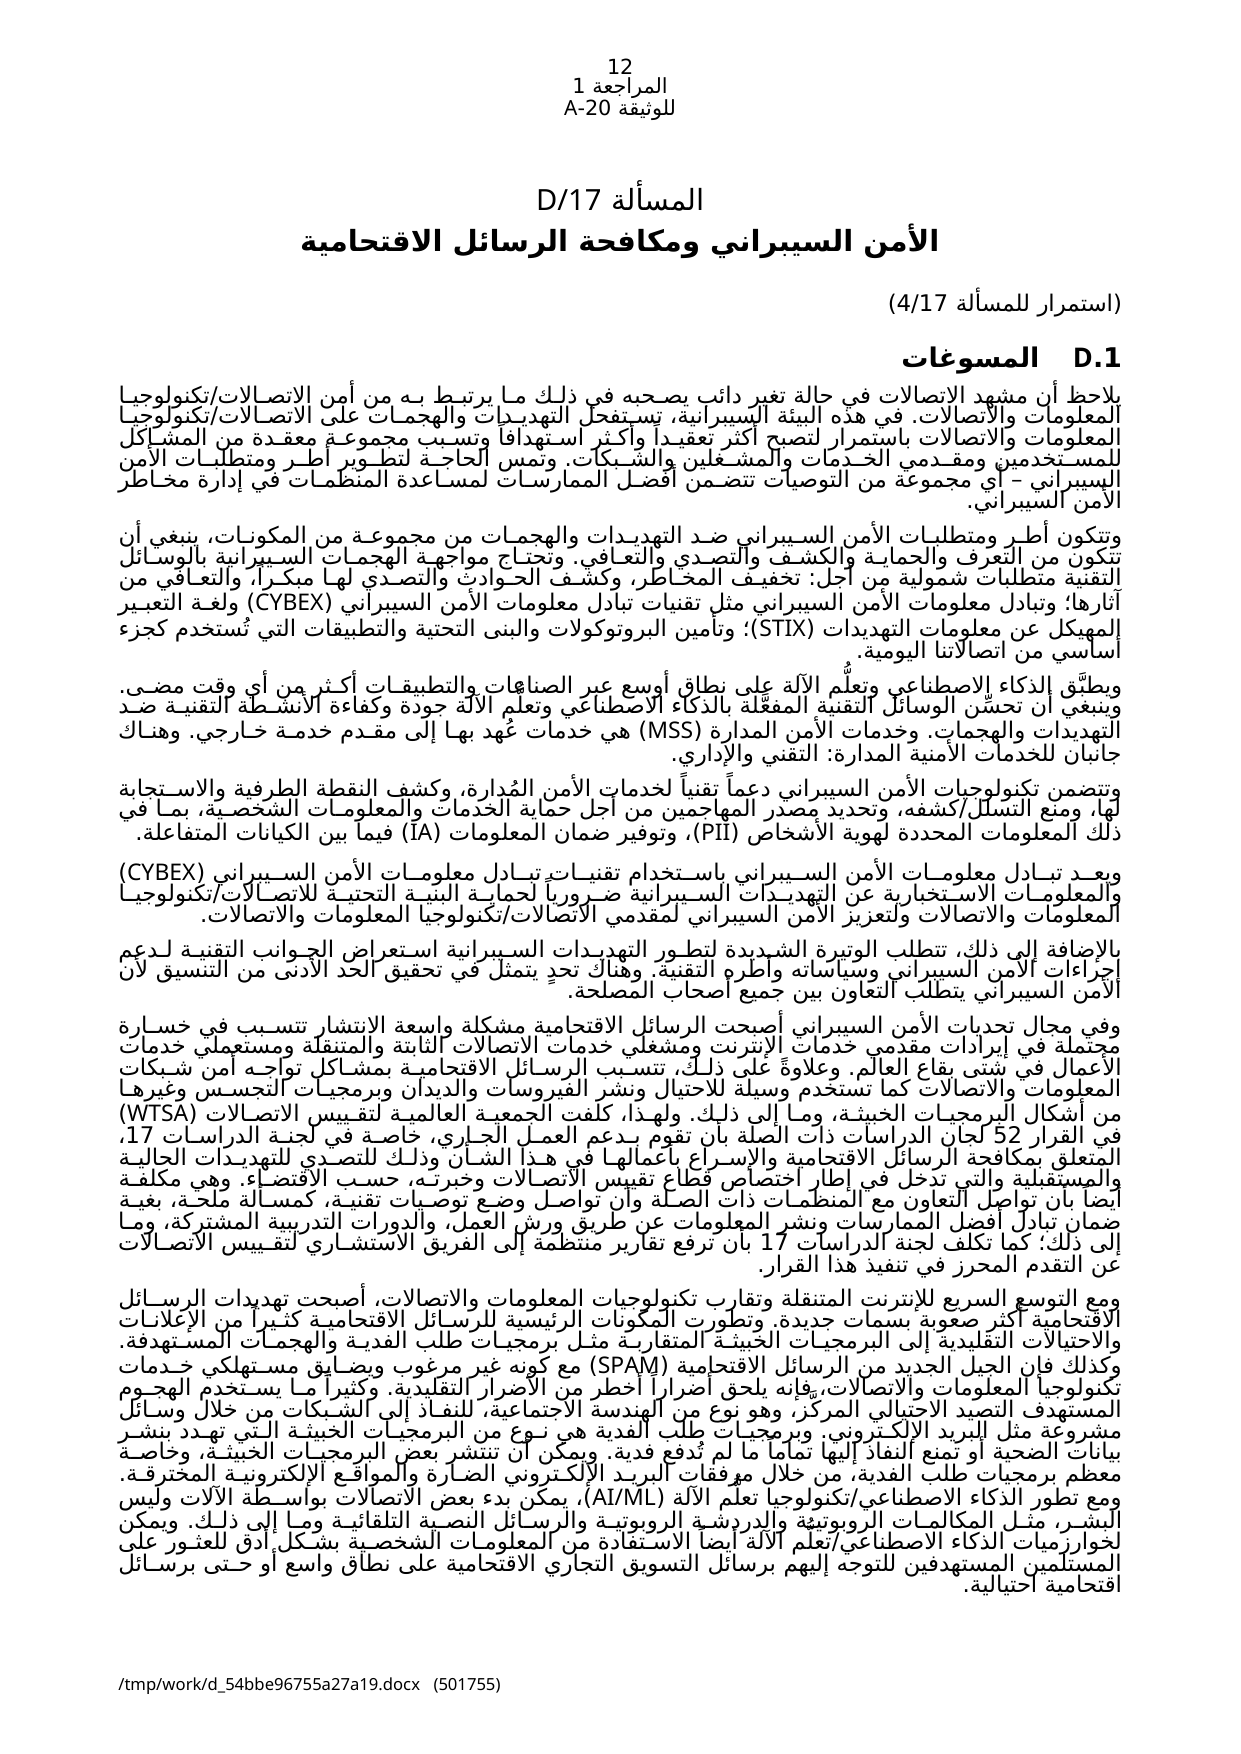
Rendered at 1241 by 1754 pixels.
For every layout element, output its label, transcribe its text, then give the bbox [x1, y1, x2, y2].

text بالإضافة إلى ذلك، تتطلب الوتيرة الشديدة لتطور التهديدات السيبرانية استعراض الجوانب التقنية لدعم إجراءات الأمن السيبراني وسياساته وأطره التقنية. وهناك تحدٍ يتمثل في تحقيق الحد الأدنى من التنسيق لأن الأمن السيبراني يتطلب التعاون بين جميع أصحاب المصلحة. [118, 940, 1122, 1004]
title الأمن السيبراني ومكافحة الرسائل الاقتحامية [118, 229, 470, 256]
text ومع التوسع السريع للإنترنت المتنقلة وتقارب تكنولوجيات المعلومات والاتصالات، أصبحت تهديدات الرسائل الاقتحامية أكثر صعوبة بسمات جديدة. وتطورت المكونات الرئيسية للرسائل الاقتحامية كثيراً من الإعلانات والاحتيالات التقليدية إلى البرمجيات الخبيثة المتقاربة مثل برمجيات طلب الفدية والهجمات المستهدفة. وكذلك فإن الجيل الجديد من الرسائل الاقتحامية (SPAM) مع كونه غير مرغوب ويضايق مستهلكي خدمات تكنولوجيا المعلومات والاتصالات، فإنه يلحق أضراراً أخطر من الأضرار التقليدية. وكثيراً ما يستخدم الهجوم المستهدف التصيد الاحتيالي المركَّز، وهو نوع من الهندسة الاجتماعية، للنفاذ إلى الشبكات من خلال وسائل مشروعة مثل البريد الإلكتروني. وبرمجيات طلب الفدية هي نوع من البرمجيات الخبيثة التي تهدد بنشر بيانات الضحية أو تمنع النفاذ إليها تماماً ما لم تُدفع فدية. ويمكن أن تنتشر بعض البرمجيات الخبيثة، وخاصة معظم برمجيات طلب الفدية، من خلال مرفقات البريد الإلكتروني الضارة والمواقع الإلكترونية المخترقة. ومع تطور الذكاء الاصطناعي/تكنولوجيا تعلُّم الآلة (AI/ML)، يمكن بدء بعض الاتصالات بواسطة الآلات وليس البشر، مثل المكالمات الروبوتية والدردشة الروبوتية والرسائل النصية التلقائية وما إلى ذلك. ويمكن لخوارزميات الذكاء الاصطناعي/تعلُّم الآلة أيضاً الاستفادة من المعلومات الشخصية بشكل أدق للعثور على المستلمين المستهدفين للتوجه إليهم برسائل التسويق التجاري الاقتحامية على نطاق واسع أو حتى برسائل اقتحامية احتيالية. [118, 1290, 1122, 1598]
text وتتضمن تكنولوجيات الأمن السيبراني دعماً تقنياً لخدمات الأمن المُدارة، وكشف النقطة الطرفية والاستجابة لها، ومنع التسلل/كشفه، وتحديد مصدر المهاجمين من أجل حماية الخدمات والمعلومات الشخصية، بما في ذلك المعلومات المحددة لهوية الأشخاص (PII)، وتوفير ضمان المعلومات (IA) فيما بين الكيانات المتفاعلة. [118, 779, 1122, 847]
text وفي مجال تحديات الأمن السيبراني أصبحت الرسائل الاقتحامية مشكلة واسعة الانتشار تتسبب في خسارة محتملة في إيرادات مقدمي خدمات الإنترنت ومشغلي خدمات الاتصالات الثابتة والمتنقلة ومستعملي خدمات الأعمال في شتى بقاع العالم. وعلاوةً على ذلك، تتسبب الرسائل الاقتحامية بمشاكل تواجه أمن شبكات المعلومات والاتصالات كما تستخدم وسيلة للاحتيال ونشر الفيروسات والديدان وبرمجيات التجسس وغيرها من أشكال البرمجيات الخبيثة، وما إلى ذلك. ولهذا، كلفت الجمعية العالمية لتقييس الاتصالات (WTSA) في القرار 52 لجان الدراسات ذات الصلة بأن تقوم بدعم العمل الجاري، خاصة في لجنة الدراسات 17، المتعلق بمكافحة الرسائل الاقتحامية والإسراع بأعمالها في هذا الشأن وذلك للتصدي للتهديدات الحالية والمستقبلية والتي تدخل في إطار اختصاص قطاع تقييس الاتصالات وخبرته، حسب الاقتضاء. وهي مكلفة أيضاً بأن تواصل التعاون مع المنظمات ذات الصلة وأن تواصل وضع توصيات تقنية، كمسألة ملحة، بغية ضمان تبادل أفضل الممارسات ونشر المعلومات عن طريق ورش العمل، والدورات التدريبية المشتركة، وما إلى ذلك؛ كما تكلف لجنة الدراسات 17 بأن ترفع تقارير منتظمة إلى الفريق الاستشاري لتقييس الاتصالات عن التقدم المحرز في تنفيذ هذا القرار. [118, 1017, 1122, 1277]
text المسألة D/17 [118, 185, 1122, 217]
text ويطبَّق الذكاء الاصطناعي وتعلُّم الآلة على نطاق أوسع عبر الصناعات والتطبيقات أكثر من أي وقت مضى. وينبغي أن تحسِّن الوسائل التقنية المفعَّلة بالذكاء الاصطناعي وتعلُّم الآلة جودة وكفاءة الأنشطة التقنية ضد التهديدات والهجمات. وخدمات الأمن المدارة (MSS) هي خدمات عُهد بها إلى مقدم خدمة خارجي. وهناك جانبان للخدمات الأمنية المدارة: التقني والإداري. [118, 677, 1122, 766]
text ويعد تبادل معلومات الأمن السيبراني باستخدام تقنيات تبادل معلومات الأمن السيبراني (CYBEX) والمعلومات الاستخبارية عن التهديدات السيبرانية ضرورياً لحماية البنية التحتية للاتصالات/تكنولوجيا المعلومات والاتصالات ولتعزيز الأمن السيبراني لمقدمي الاتصالات/تكنولوجيا المعلومات والاتصالات. [118, 860, 1122, 928]
subtitle 1.D المسوغات [118, 344, 1122, 374]
text وتتكون أطر ومتطلبات الأمن السيبراني ضد التهديدات والهجمات من مجموعة من المكونات، ينبغي أن تتكون من التعرف والحماية والكشف والتصدي والتعافي. وتحتاج مواجهة الهجمات السيبرانية بالوسائل التقنية متطلبات شمولية من أجل: تخفيف المخاطر، وكشف الحوادث والتصدي لها مبكراً، والتعافي من آثارها؛ وتبادل معلومات الأمن السيبراني مثل تقنيات تبادل معلومات الأمن السيبراني (CYBEX) ولغة التعبير المهيكل عن معلومات التهديدات (STIX)؛ وتأمين البروتوكولات والبنى التحتية والتطبيقات التي تُستخدم كجزء أساسي من اتصالاتنا اليومية. [118, 527, 1122, 664]
title الأمن السيبراني ومكافحة الرسائل الاقتحامية [540, 229, 835, 256]
title الأمن السيبراني ومكافحة الرسائل الاقتحامية [771, 229, 1122, 256]
text (استمرار للمسألة 4/17) [118, 294, 1122, 315]
text يلاحظ أن مشهد الاتصالات في حالة تغير دائب يصحبه في ذلك ما يرتبط به من أمن الاتصالات/تكنولوجيا المعلومات والاتصالات. في هذه البيئة السيبرانية، تستفحل التهديدات والهجمات على الاتصالات/تكنولوجيا المعلومات والاتصالات باستمرار لتصبح أكثر تعقيداً وأكثر استهدافاً وتسبب مجموعة معقدة من المشاكل للمستخدمين ومقدمي الخدمات والمشغلين والشبكات. وتمس الحاجة لتطوير أطر ومتطلبات الأمن السيبراني – أي مجموعة من التوصيات تتضمن أفضل الممارسات لمساعدة المنظمات في إدارة مخاطر الأمن السيبراني. [118, 386, 1122, 514]
